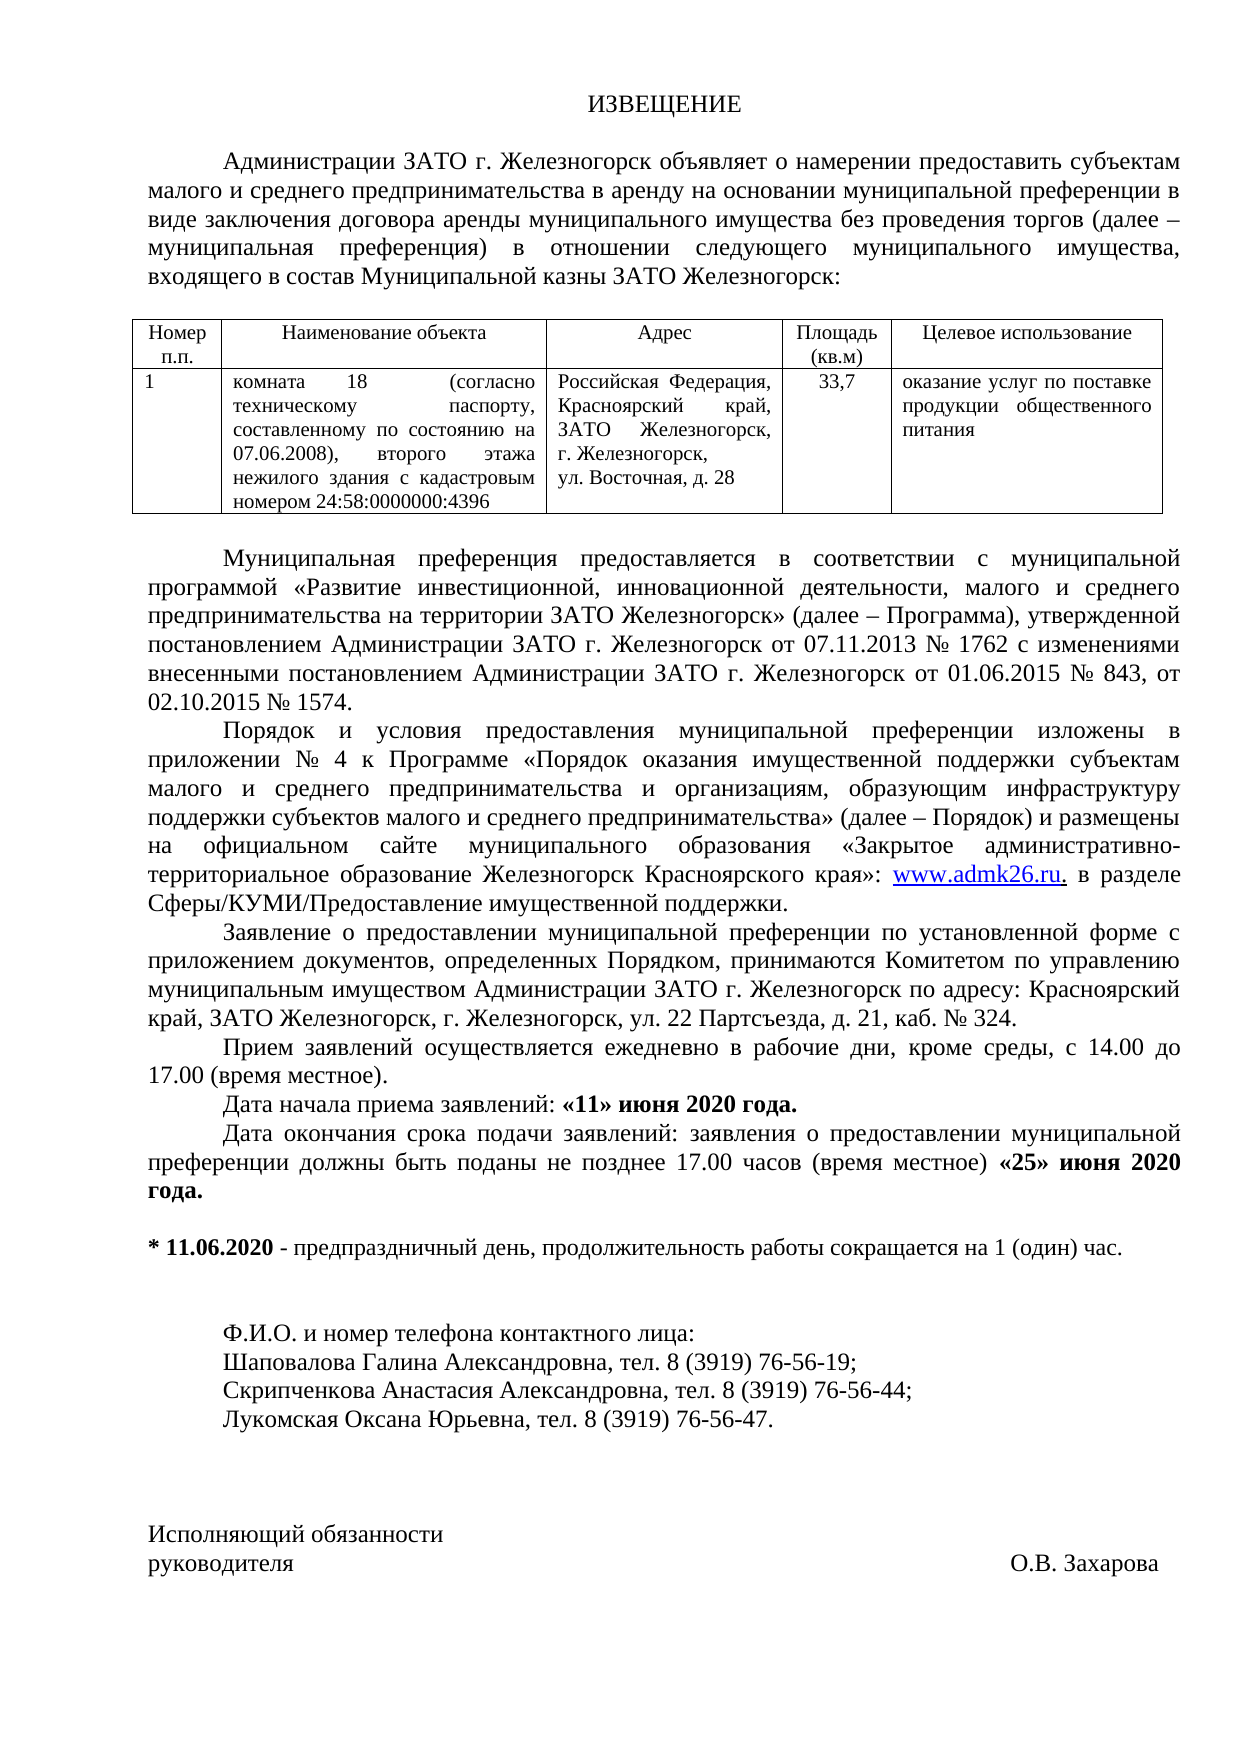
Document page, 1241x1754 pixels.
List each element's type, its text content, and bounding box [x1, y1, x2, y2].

text Заявление о предоставлении муниципальной преференции по установленной форме с приложением документов, определенных Порядком, принимаются Комитетом по управлению муниципальным имуществом Администрации ЗАТО г. Железногорск по адресу: Красноярский край, ЗАТО Железногорск, г. Железногорск, ул. 22 Партсъезда, д. 21, каб. № 324. [148, 917, 1181, 1032]
text Скрипченкова Анастасия Александровна, тел. 8 (3919) 76-56-44; [148, 1376, 1181, 1404]
text Муниципальная преференция предоставляется в соответствии с муниципальной программой «Развитие инвестиционной, инновационной деятельности, малого и среднего предпринимательства на территории ЗАТО Железногорск» (далее – Программа), утвержденной постановлением Администрации ЗАТО г. Железногорск от 07.11.2013 № 1762 с изменениями внесенными постановлением Администрации ЗАТО г. Железногорск от 01.06.2015 № 843, от 02.10.2015 № 1574. [148, 543, 1181, 716]
table_cell комната 18 (согласно техническому паспорту, составленному по состоянию на 07.06.2008), второго этажа нежилого здания с кадастровым номером 24:58:0000000:4396 [222, 369, 546, 513]
table_header Целевое использование [892, 320, 1162, 368]
table_header Адрес [547, 320, 782, 368]
text руководителя О.В. Захарова [148, 1548, 1181, 1577]
text Дата начала приема заявлений: «11» июня 2020 года. [148, 1089, 1181, 1118]
table_header Площадь (кв.м) [783, 320, 891, 368]
text Администрации ЗАТО г. Железногорск объявляет о намерении предоставить субъектам малого и среднего предпринимательства в аренду на основании муниципальной преференции в виде заключения договора аренды муниципального имущества без проведения торгов (далее – муниципальная преференция) в отношении следующего муниципального имущества, входящего в состав Муниципальной казны ЗАТО Железногорск: [148, 146, 1181, 290]
text Лукомская Оксана Юрьевна, тел. 8 (3919) 76-56-47. [148, 1404, 1181, 1433]
table_header Номер п.п. [133, 320, 221, 368]
text Исполняющий обязанности [148, 1519, 1181, 1548]
table_cell 33,7 [783, 369, 891, 513]
text Прием заявлений осуществляется ежедневно в рабочие дни, кроме среды, с 14.00 до 17.00 (время местное). [148, 1032, 1181, 1089]
text * 11.06.2020 - предпраздничный день, продолжительность работы сокращается на 1 (один) час. [148, 1233, 1181, 1261]
table_cell оказание услуг по поставке продукции общественного питания [892, 369, 1162, 513]
text Ф.И.О. и номер телефона контактного лица: [148, 1318, 1181, 1347]
table_cell Российская Федерация, Красноярский край, ЗАТО Железногорск, г. Железногорск, ул. Восточная, д. 28 [547, 369, 782, 513]
text Шаповалова Галина Александровна, тел. 8 (3919) 76-56-19; [148, 1347, 1181, 1376]
table_header Наименование объекта [222, 320, 546, 368]
text Дата окончания срока подачи заявлений: заявления о предоставлении муниципальной преференции должны быть поданы не позднее 17.00 часов (время местное) «25» июня 2020 года. [148, 1118, 1181, 1204]
table_cell 1 [133, 369, 221, 513]
text Порядок и условия предоставления муниципальной преференции изложены в приложении № 4 к Программе «Порядок оказания имущественной поддержки субъектам малого и среднего предпринимательства и организациям, образующим инфраструктуру поддержки субъектов малого и среднего предпринимательства» (далее – Порядок) и размещены на официальном сайте муниципального образования «Закрытое административно-территориальное образование Железногорск Красноярского края»: www.admk26.ru. в разделе Сферы/КУМИ/Предоставление имущественной поддержки. [148, 716, 1181, 917]
text ИЗВЕЩЕНИЕ [148, 89, 1181, 117]
